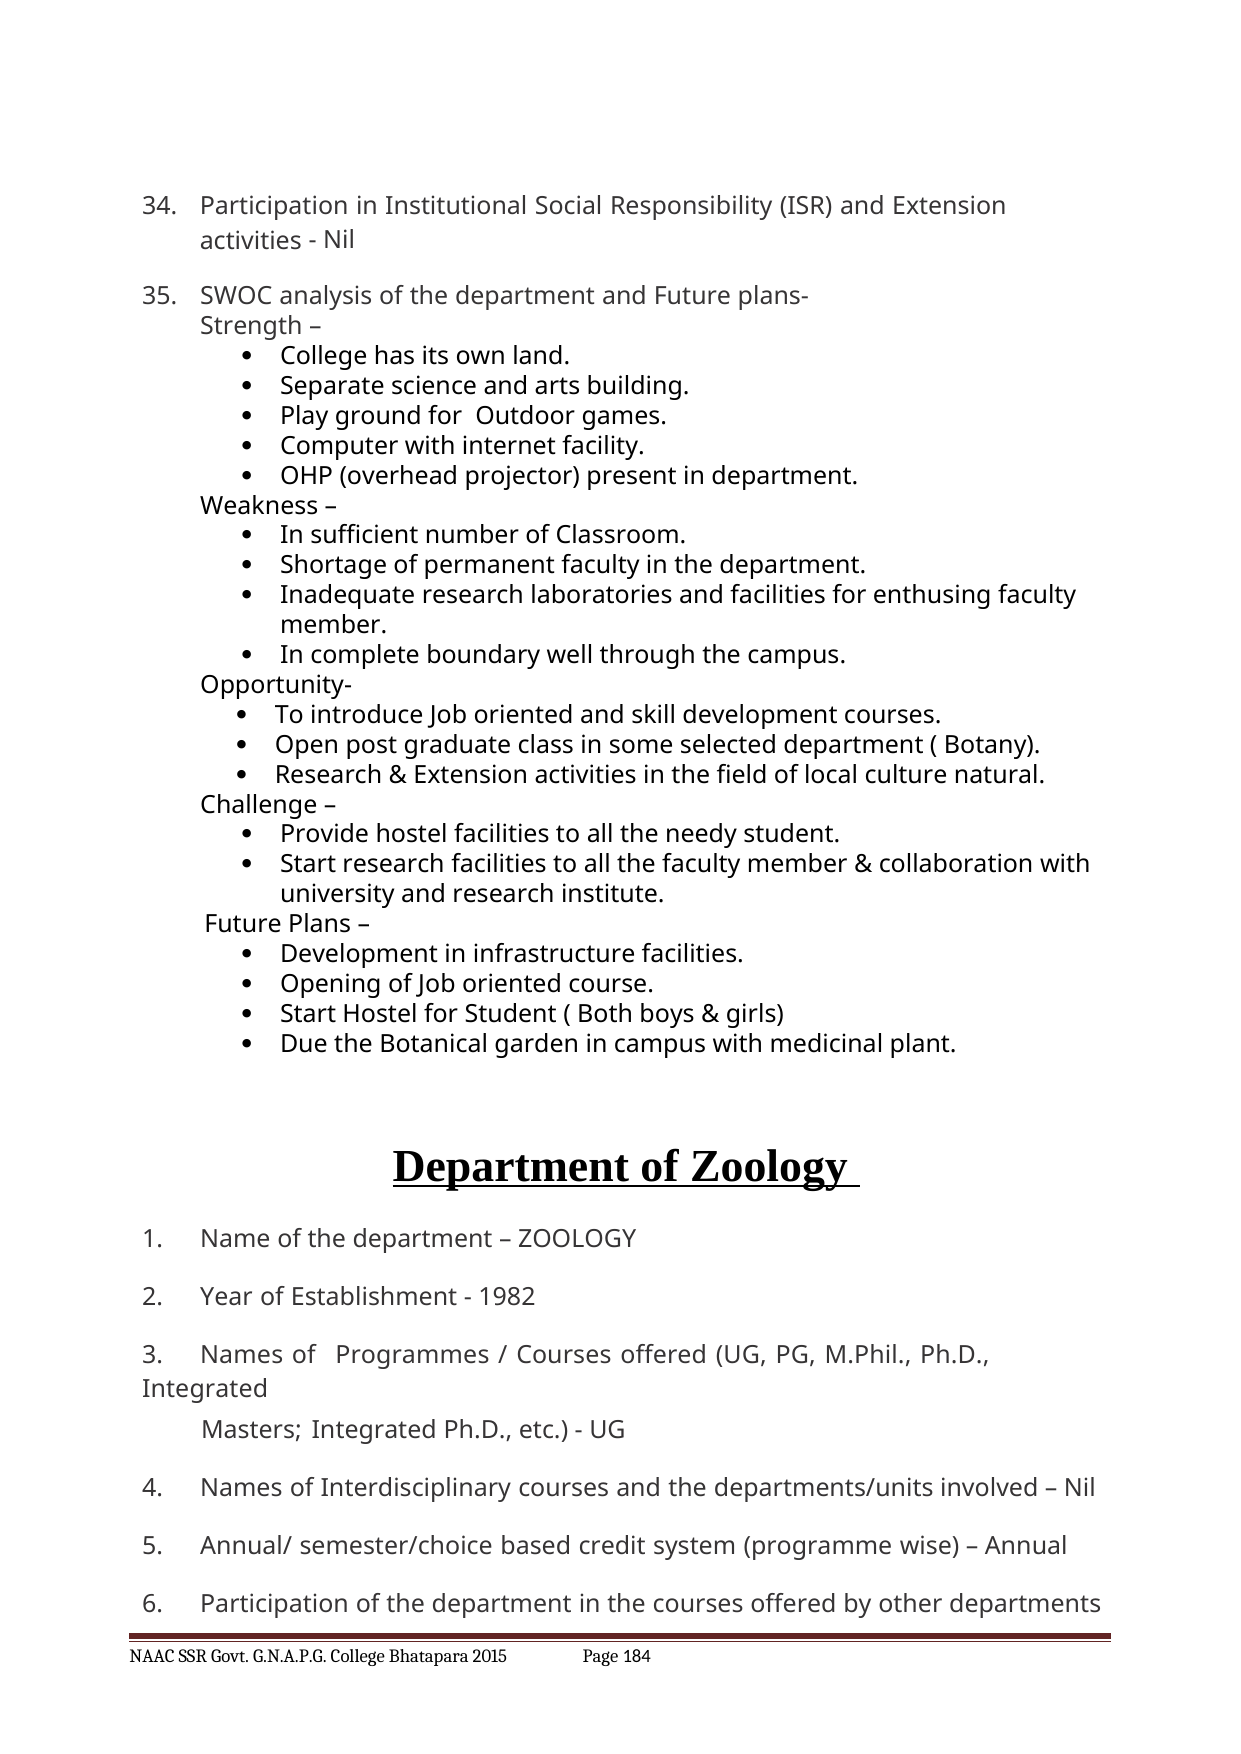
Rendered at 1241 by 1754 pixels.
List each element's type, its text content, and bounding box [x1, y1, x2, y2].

list Open post graduate class in some selected department ( Botany). [237, 729, 1111, 759]
list Shortage of permanent faculty in the department. [242, 550, 1111, 580]
list Separate science and arts building. [242, 371, 1111, 401]
list Development in infrastructure facilities. [242, 939, 1111, 968]
text 35. SWOC analysis of the department and Future plans- [142, 281, 1111, 311]
text Masters; Integrated Ph.D., etc.) - UG [201, 1411, 1111, 1446]
text 34. Participation in Institutional Social Responsibility (ISR) and Extension activities - Nil [142, 187, 1111, 257]
list Due the Botanical garden in campus with medicinal plant. [242, 1028, 1111, 1058]
list Start research facilities to all the faculty member & collaboration with university and research institute. [242, 849, 1111, 909]
text Opportunity- [129, 669, 1111, 699]
list To introduce Job oriented and skill development courses. [237, 699, 1111, 729]
list OHP (overhead projector) present in department. [242, 460, 1111, 490]
list Provide hostel facilities to all the needy student. [242, 819, 1111, 849]
list Opening of Job oriented course. [242, 968, 1111, 998]
text Department of Zoology [129, 1139, 1111, 1192]
list Computer with internet facility. [242, 430, 1111, 460]
list In sufficient number of Classroom. [242, 520, 1111, 550]
list Start Hostel for Student ( Both boys & girls) [242, 998, 1111, 1028]
list In complete boundary well through the campus. [242, 640, 1111, 669]
text Future Plans – [129, 909, 1111, 939]
list Inadequate research laboratories and facilities for enthusing faculty member. [242, 580, 1111, 640]
text Challenge – [129, 789, 1111, 819]
list Research & Extension activities in the field of local culture natural. [237, 759, 1111, 789]
text Weakness – [129, 490, 1111, 520]
text 2. Year of Establishment - 1982 [142, 1279, 1111, 1313]
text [142, 1586, 1111, 1620]
list Play ground for Outdoor games. [242, 401, 1111, 430]
text 3. Names of Programmes / Courses offered (UG, PG, M.Phil., Ph.D., Integrated [142, 1337, 1111, 1405]
text 1. Name of the department – ZOOLOGY [142, 1220, 1111, 1254]
text Strength – [142, 311, 1111, 341]
text 5. Annual/ semester/choice based credit system (programme wise) – Annual [142, 1528, 1111, 1562]
list College has its own land. [242, 341, 1111, 371]
text 4. Names of Interdisciplinary courses and the departments/units involved – Nil [142, 1470, 1111, 1504]
